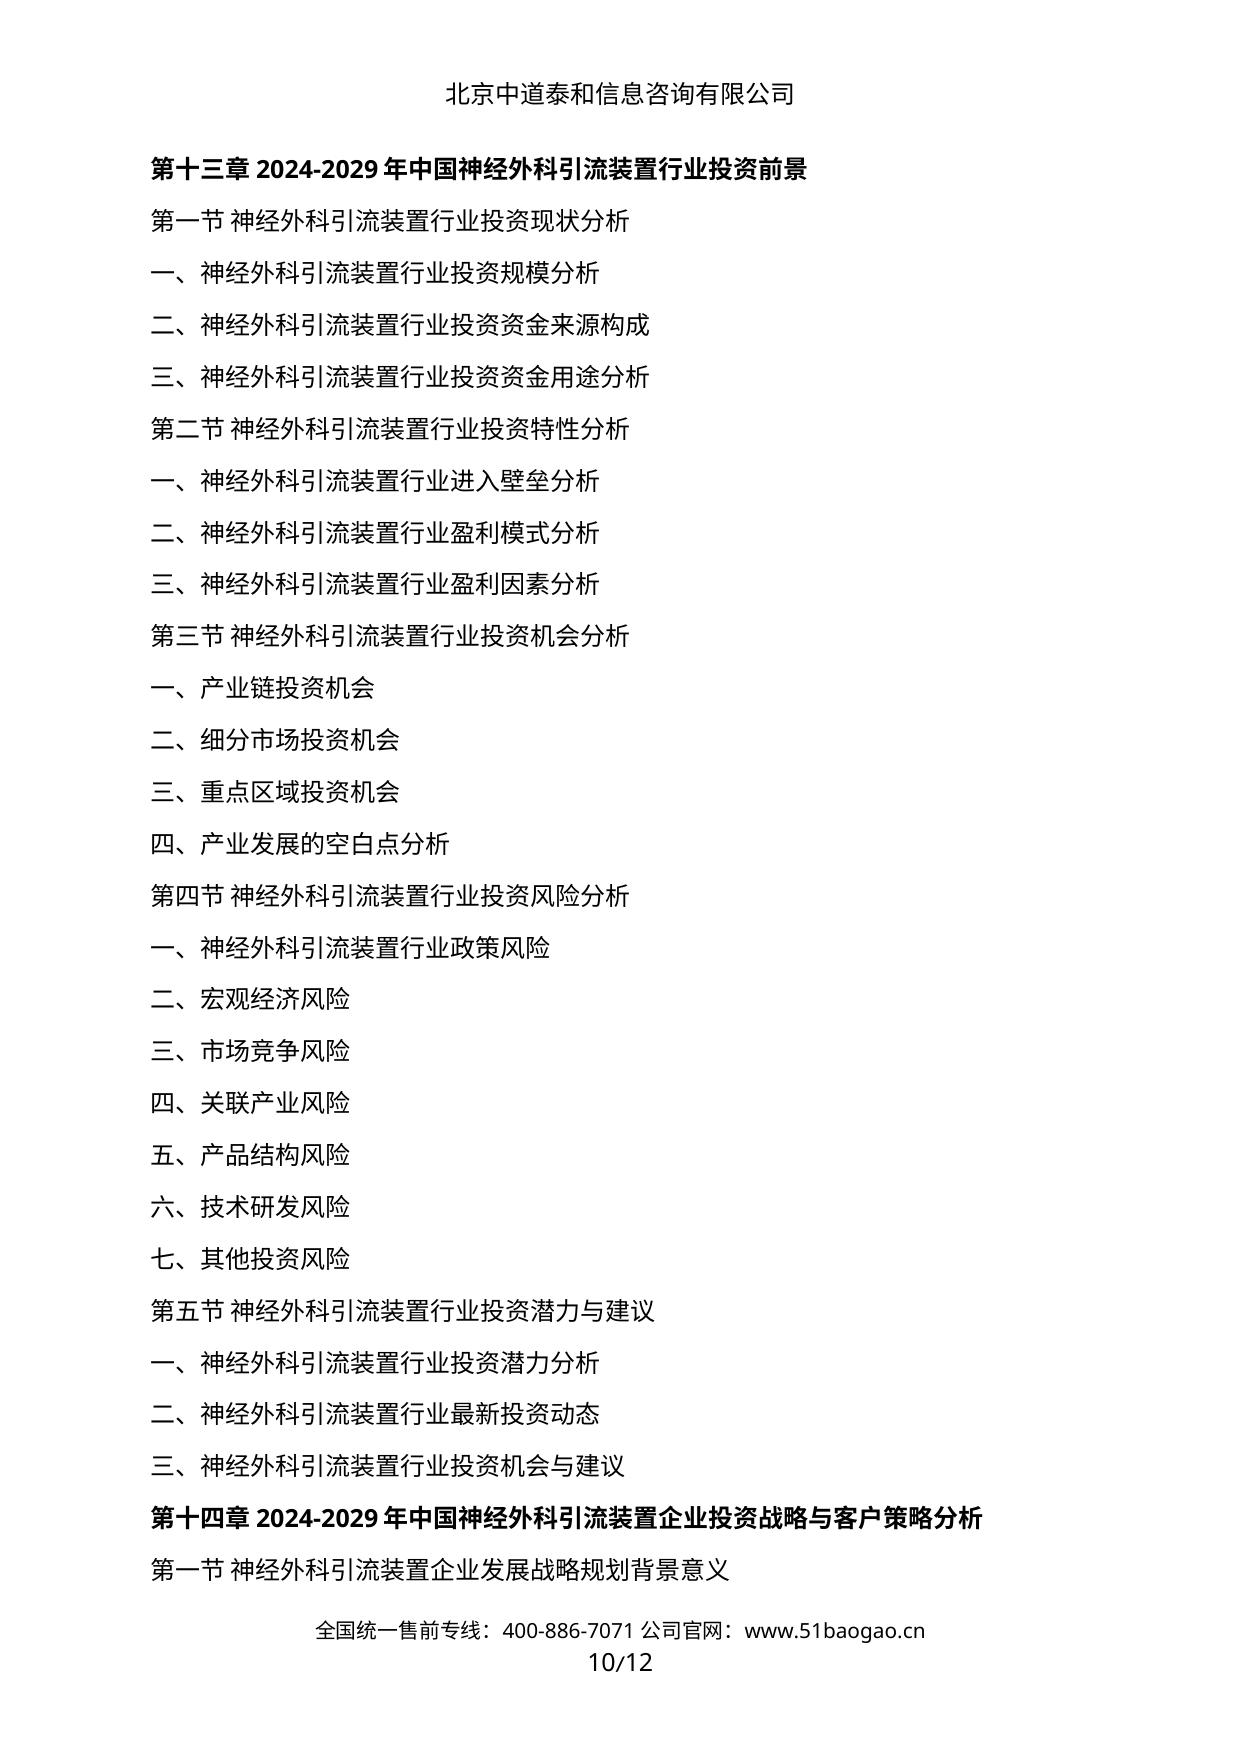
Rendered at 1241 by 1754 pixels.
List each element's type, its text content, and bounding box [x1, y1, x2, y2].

text 四、关联产业风险 [150, 1084, 1090, 1120]
text 一、神经外科引流装置行业进入壁垒分析 [150, 461, 1090, 497]
text 第二节 神经外科引流装置行业投资特性分析 [150, 409, 1090, 446]
text 七、其他投资风险 [150, 1239, 1090, 1276]
text 三、神经外科引流装置行业盈利因素分析 [150, 565, 1090, 601]
text 第十三章 2024-2029年中国神经外科引流装置行业投资前景 [150, 150, 1090, 186]
text 三、神经外科引流装置行业投资资金用途分析 [150, 357, 1090, 394]
text 第一节 神经外科引流装置行业投资现状分析 [150, 202, 1090, 238]
text 四、产业发展的空白点分析 [150, 824, 1090, 861]
text 三、市场竞争风险 [150, 1032, 1090, 1068]
text 第十四章 2024-2029年中国神经外科引流装置企业投资战略与客户策略分析 [150, 1499, 1090, 1535]
text 二、细分市场投资机会 [150, 721, 1090, 757]
text 二、宏观经济风险 [150, 980, 1090, 1016]
text 第一节 神经外科引流装置企业发展战略规划背景意义 [150, 1551, 1090, 1587]
text 第三节 神经外科引流装置行业投资机会分析 [150, 617, 1090, 653]
text 二、神经外科引流装置行业最新投资动态 [150, 1395, 1090, 1431]
text 第五节 神经外科引流装置行业投资潜力与建议 [150, 1291, 1090, 1327]
text 一、神经外科引流装置行业投资规模分析 [150, 254, 1090, 290]
text 第四节 神经外科引流装置行业投资风险分析 [150, 876, 1090, 912]
text 一、神经外科引流装置行业政策风险 [150, 928, 1090, 964]
text 六、技术研发风险 [150, 1187, 1090, 1224]
text 三、神经外科引流装置行业投资机会与建议 [150, 1447, 1090, 1483]
text 五、产品结构风险 [150, 1136, 1090, 1172]
text 一、神经外科引流装置行业投资潜力分析 [150, 1343, 1090, 1379]
text 一、产业链投资机会 [150, 669, 1090, 705]
text 二、神经外科引流装置行业盈利模式分析 [150, 513, 1090, 549]
text 三、重点区域投资机会 [150, 772, 1090, 809]
text 二、神经外科引流装置行业投资资金来源构成 [150, 306, 1090, 342]
